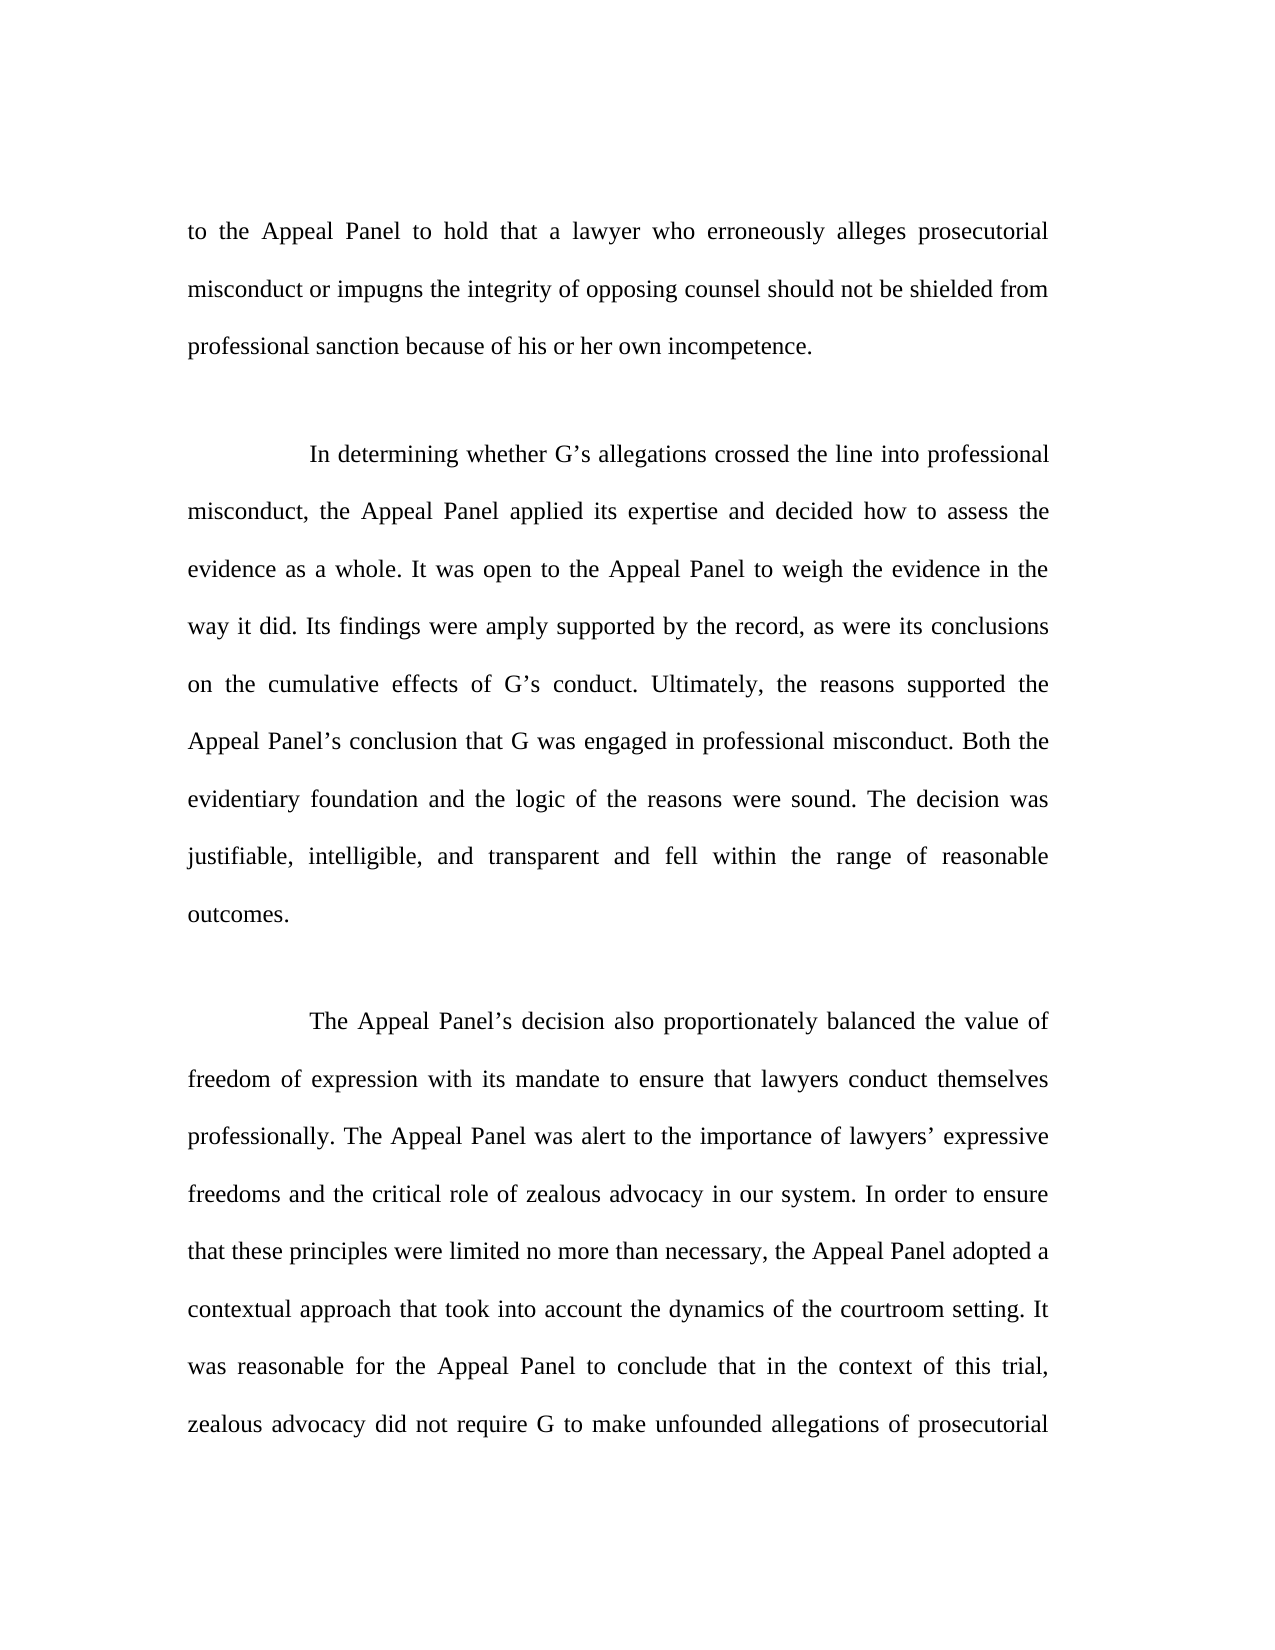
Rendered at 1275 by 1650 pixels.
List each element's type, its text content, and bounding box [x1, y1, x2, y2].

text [187, 216, 1050, 360]
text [187, 1006, 1050, 1438]
text In determining whether G’s allegations crossed the line into professional misconduct, the Appeal Panel applied its expertise and decided how to assess the evidence as a whole. It was open to the Appeal Panel to weigh the evidence in the way it did. Its findings were amply supported by the record, as were its conclusions on the cumulative effects of G’s conduct. Ultimately, the reasons supported the Appeal Panel’s conclusion that G was engaged in professional misconduct. Both the evidentiary foundation and the logic of the reasons were sound. The decision was justifiable, intelligible, and transparent and fell within the range of reasonable outcomes. [187, 439, 1050, 928]
